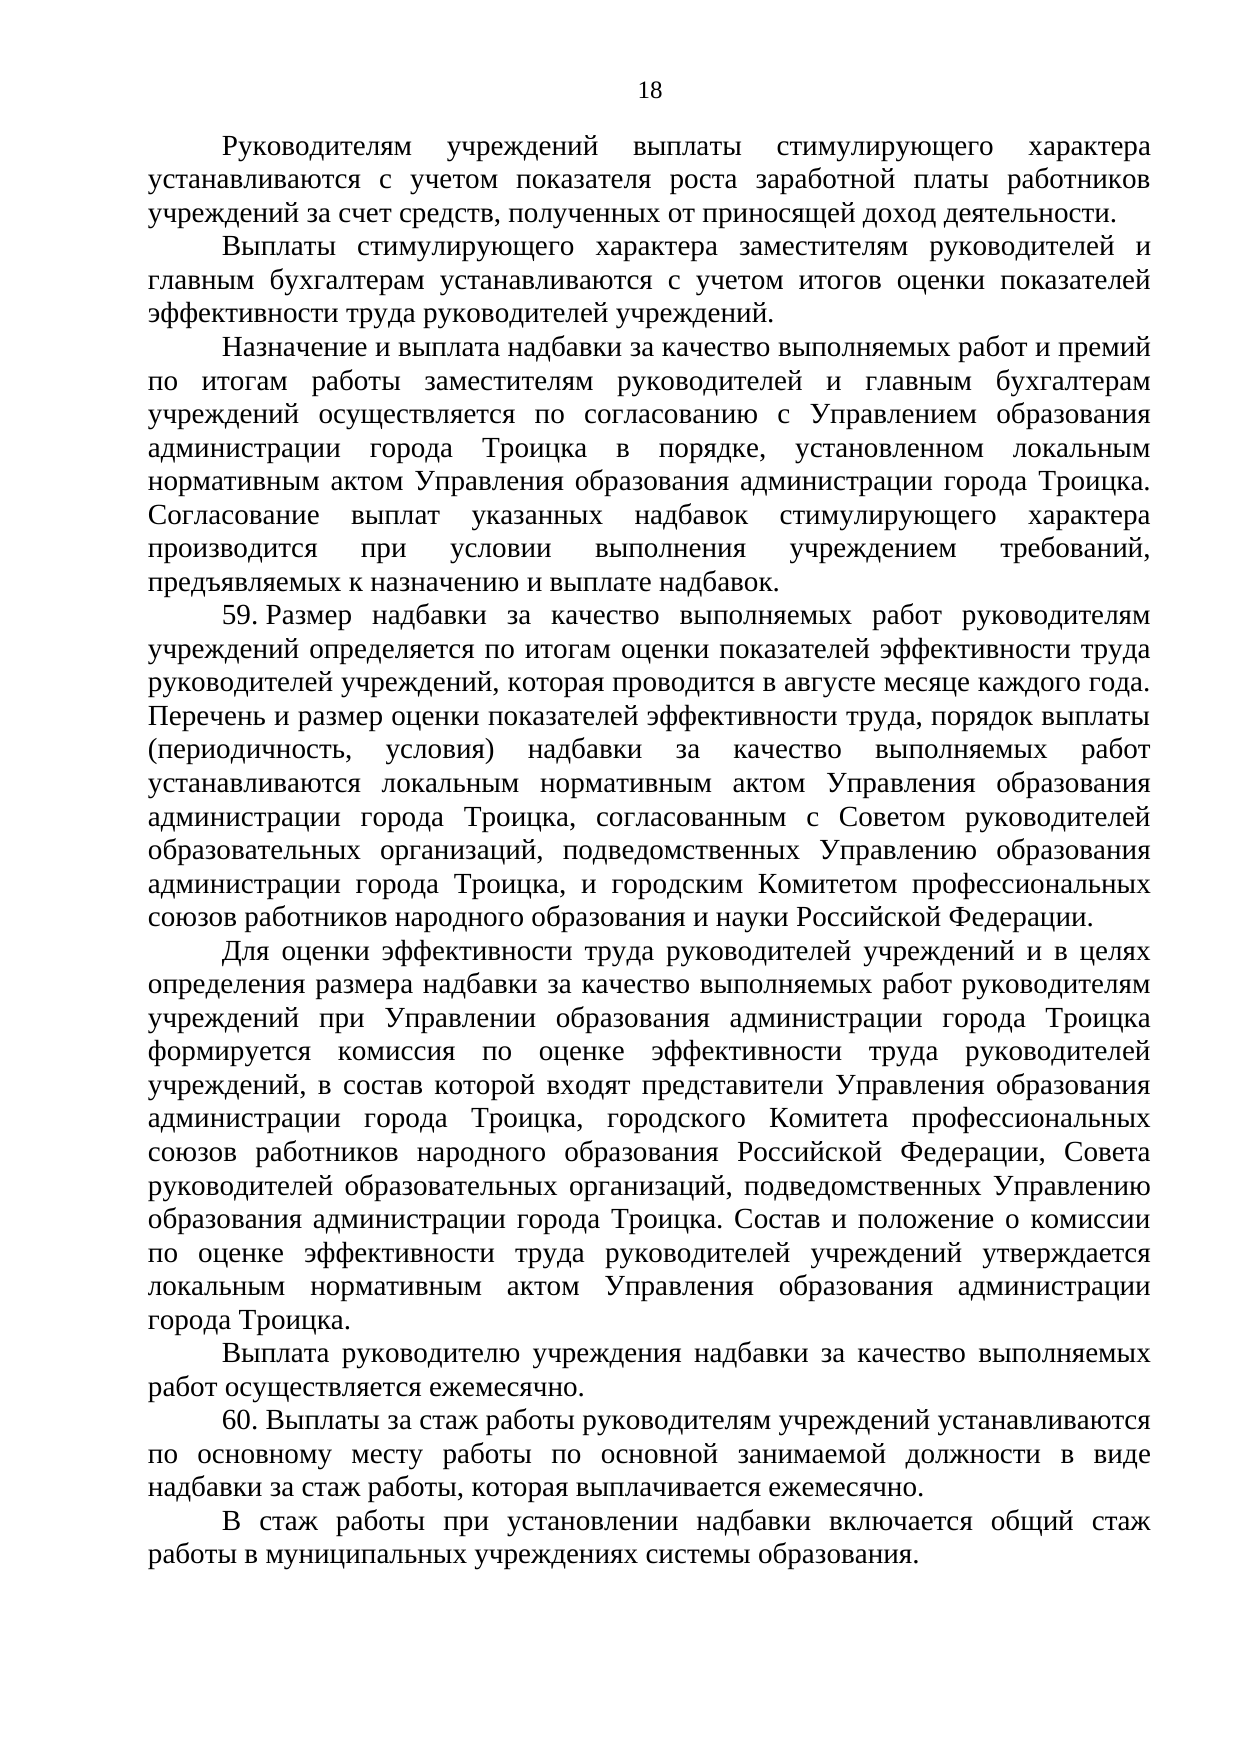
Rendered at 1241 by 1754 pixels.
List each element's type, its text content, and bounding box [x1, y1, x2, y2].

text Руководителям учреждений выплаты стимулирующего характера устанавливаются с учетом показателя роста заработной платы работников учреждений за счет средств, полученных от приносящей доход деятельности. [148, 128, 1152, 228]
list Выплаты за стаж работы руководителям учреждений устанавливаются по основному месту работы по основной занимаемой должности в виде надбавки за стаж работы, которая выплачивается ежемесячно. [148, 1402, 1152, 1503]
text Для оценки эффективности труда руководителей учреждений и в целях определения размера надбавки за качество выполняемых работ руководителям учреждений при Управлении образования администрации города Троицка формируется комиссия по оценке эффективности труда руководителей учреждений, в состав которой входят представители Управления образования администрации города Троицка, городского Комитета профессиональных союзов работников народного образования Российской Федерации, Совета руководителей образовательных организаций, подведомственных Управлению образования администрации города Троицка. Состав и положение о комиссии по оценке эффективности труда руководителей учреждений утверждается локальным нормативным актом Управления образования администрации города Троицка. [148, 933, 1152, 1335]
text Назначение и выплата надбавки за качество выполняемых работ и премий по итогам работы заместителям руководителей и главным бухгалтерам учреждений осуществляется по согласованию с Управлением образования администрации города Троицка в порядке, установленном локальным нормативным актом Управления образования администрации города Троицка. Согласование выплат указанных надбавок стимулирующего характера производится при условии выполнения учреждением требований, предъявляемых к назначению и выплате надбавок. [148, 329, 1152, 597]
text Выплата руководителю учреждения надбавки за качество выполняемых работ осуществляется ежемесячно. [148, 1335, 1152, 1402]
text Выплаты стимулирующего характера заместителям руководителей и главным бухгалтерам устанавливаются с учетом итогов оценки показателей эффективности труда руководителей учреждений. [148, 228, 1152, 329]
list Размер надбавки за качество выполняемых работ руководителям учреждений определяется по итогам оценки показателей эффективности труда руководителей учреждений, которая проводится в августе месяце каждого года. Перечень и размер оценки показателей эффективности труда, порядок выплаты (периодичность, условия) надбавки за качество выполняемых работ устанавливаются локальным нормативным актом Управления образования администрации города Троицка, согласованным с Советом руководителей образовательных организаций, подведомственных Управлению образования администрации города Троицка, и городским Комитетом профессиональных союзов работников народного образования и науки Российской Федерации. [148, 597, 1152, 933]
text В стаж работы при установлении надбавки включается общий стаж работы в муниципальных учреждениях системы образования. [148, 1503, 1152, 1570]
